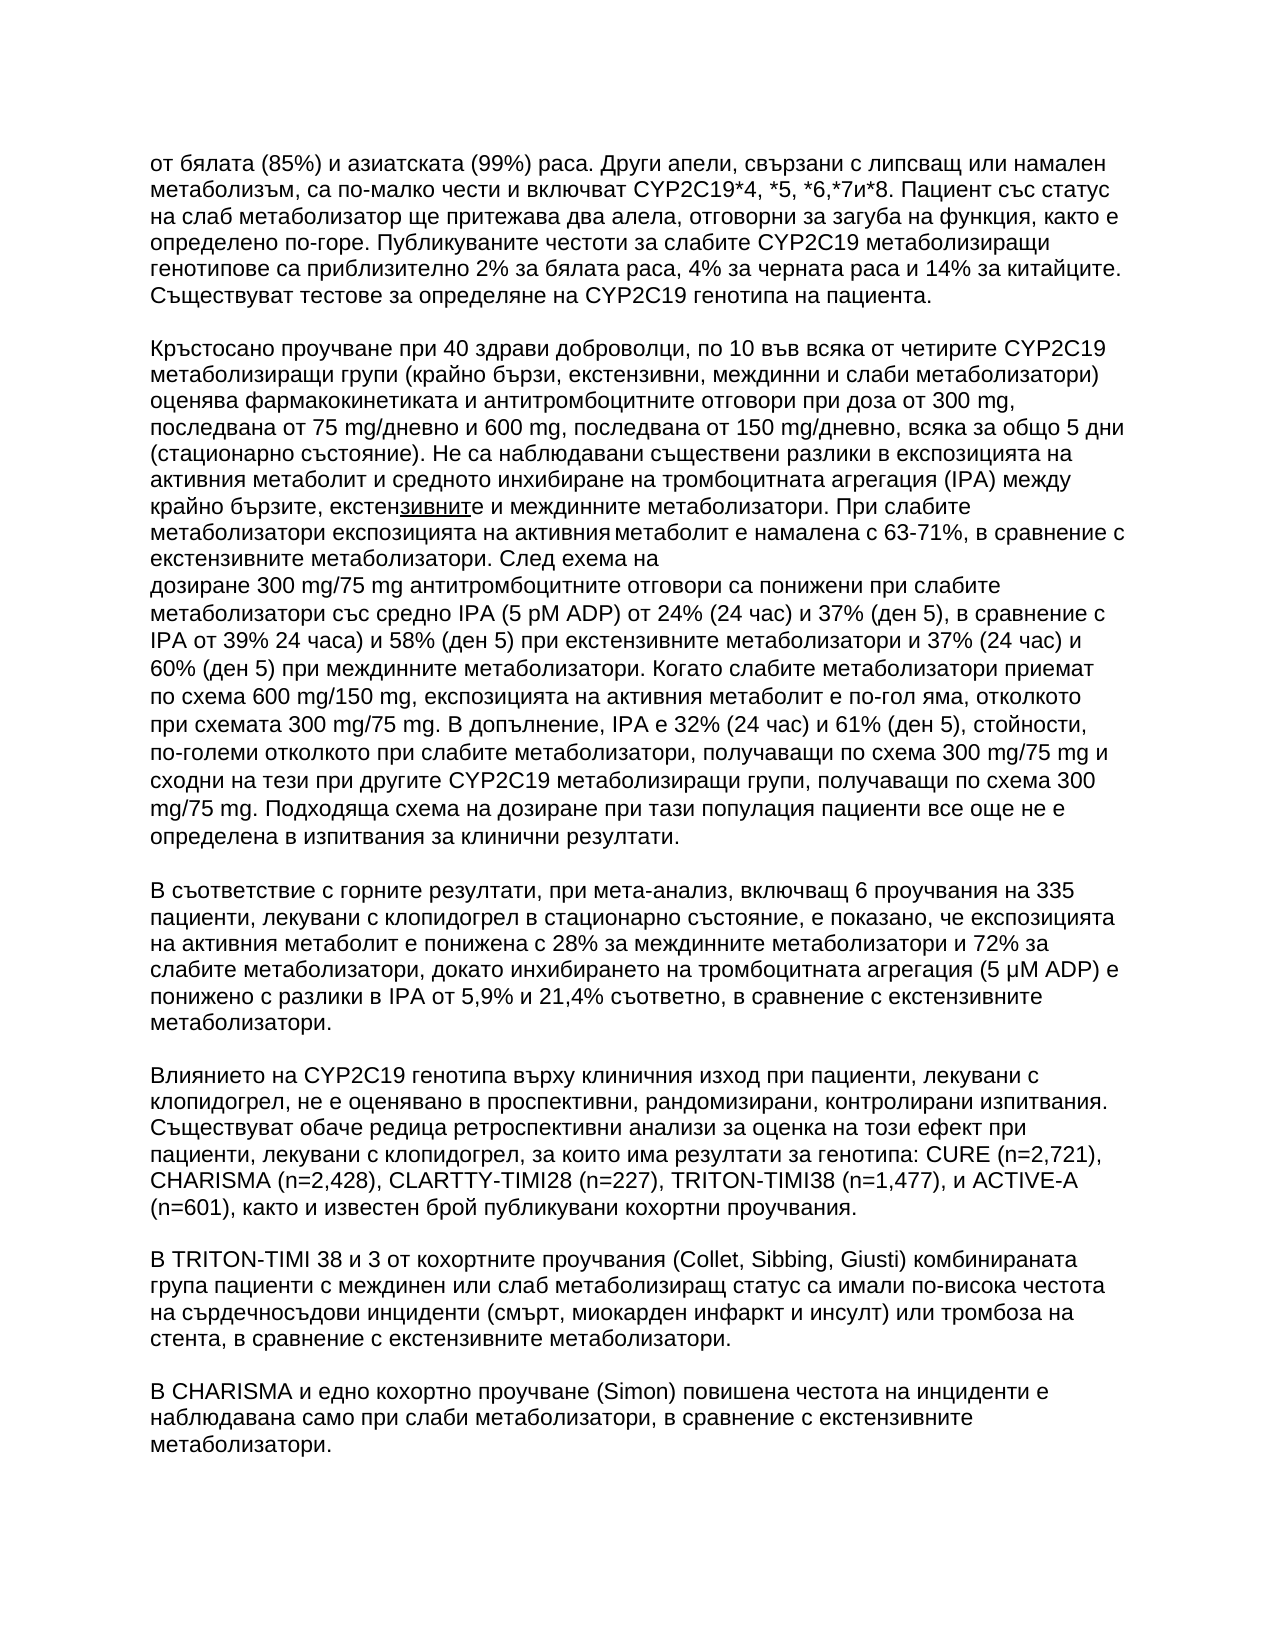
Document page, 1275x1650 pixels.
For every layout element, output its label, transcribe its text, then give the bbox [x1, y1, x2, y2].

text Кръстосано проучване при 40 здрави доброволци, по 10 във всяка от четирите CYP2C19 метаболизиращи групи (крайно бързи, екстензивни, междинни и слаби метаболизатори) оценява фармакокинетиката и антитромбоцитните отговори при доза от 300 mg, последвана от 75 mg/дневно и 600 mg, последвана от 150 mg/дневно, всяка за общо 5 дни (стационарно състояние). Не са наблюдавани съществени разлики в експозицията на активния метаболит и средното инхибиране на тромбоцитната агрегация (IPA) между крайно бързите, екстензивните и междинните метаболизатори. При слабите метаболизатори експозицията на активния метаболит е намалена с 63-71%, в сравнение с екстензивните метаболизатори. След ехема на [150, 334, 1125, 572]
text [150, 150, 1125, 308]
text В съответствие с горните резултати, при мета-анализ, включващ 6 проучвания на 335 пациенти, лекувани с клопидогрел в стационарно състояние, е показано, че експозицията на активния метаболит е понижена с 28% за междинните метаболизатори и 72% за слабите метаболизатори, докато инхибирането на тромбоцитната агрегация (5 μМ ADP) е понижено с разлики в IPA от 5,9% и 21,4% съответно, в сравнение с екстензивните метаболизатори. [150, 877, 1125, 1035]
text дозиране 300 mg/75 mg антитромбоцитните отговори са понижени при слабите метаболизатори със средно IPA (5 рМ ADP) от 24% (24 час) и 37% (ден 5), в сравнение с IPA от 39% 24 часа) и 58% (ден 5) при екстензивните метаболизатори и 37% (24 час) и 60% (ден 5) при междинните метаболизатори. Когато слабите метаболизатори приемат по схема 600 mg/150 mg, експозицията на активния метаболит е по-гол яма, отколкото при схемата 300 mg/75 mg. В допълнение, IPА е 32% (24 час) и 61% (ден 5), стойности, по-големи отколкото при слабите метаболизатори, получаващи по схема 300 mg/75 mg и сходни на тези при другите CYP2C19 метаболизиращи групи, получаващи по схема 300 mg/75 mg. Подходяща схема на дозиране при тази популация пациенти все още не е определена в изпитвания за клинични резултати. [150, 572, 1125, 849]
text В TRITON-TIMI 38 и 3 от кохортните проучвания (Collet, Sibbing, Giusti) комбинираната група пациенти с междинен или слаб метаболизиращ статус са имали по-висока честота на сърдечносъдови инциденти (смърт, миокарден инфаркт и инсулт) или тромбоза на стента, в сравнение с екстензивните метаболизатори. [150, 1246, 1125, 1352]
text Влиянието на CYP2C19 генотипа върху клиничния изход при пациенти, лекувани с клопидогрел, не е оценявано в проспективни, рандомизирани, контролирани изпитвания. Съществуват обаче редица ретроспективни анализи за оценка на този ефект при пациенти, лекувани с клопидогрел, за които има резултати за генотипа: CURE (n=2,721), CHARISMA (n=2,428), CLARTTY-TIMI28 (n=227), TRITON-TIMI38 (n=1,477), и ACTIVE-A (n=601), както и известен брой публикувани кохортни проучвания. [150, 1062, 1125, 1220]
text В CHARISMA и едно кохортно проучване (Simon) повишена честота на инциденти е наблюдавана само при слаби метаболизатори, в сравнение с екстензивните метаболизатори. [150, 1378, 1125, 1457]
